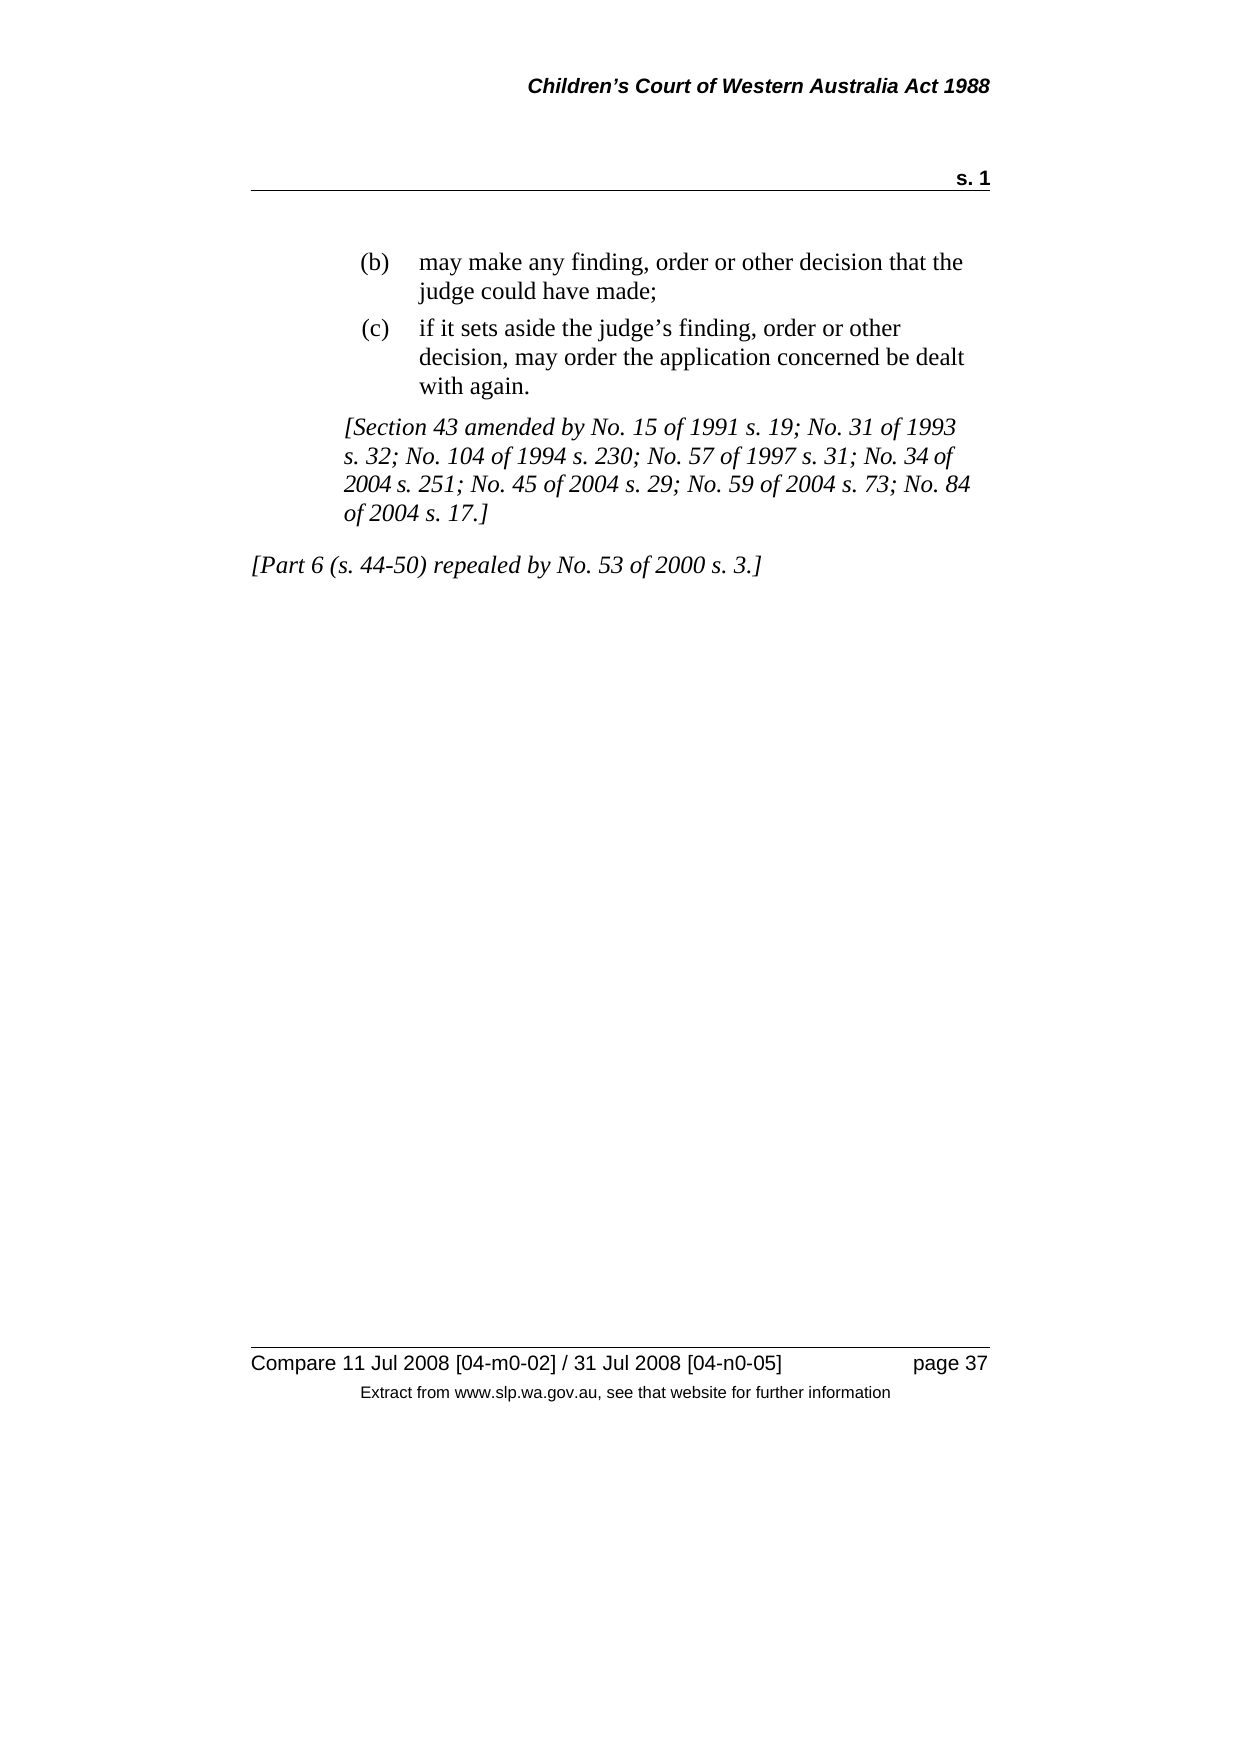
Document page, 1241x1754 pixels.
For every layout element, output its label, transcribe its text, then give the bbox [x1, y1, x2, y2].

text [Part 6 (s. 44-50) repealed by No. 53 of 2000 s. 3.] [251, 550, 990, 579]
text (c) if it sets aside the judge’s finding, order or other decision, may order the application concerned be dealt with again. [251, 313, 990, 399]
text (b) may make any finding, order or other decision that the judge could have made; [251, 247, 990, 305]
text [Section 43 amended by No. 15 of 1991 s. 19; No. 31 of 1993 s. 32; No. 104 of 1994 s. 230; No. 57 of 1997 s. 31; No. 34 of 2004 s. 251; No. 45 of 2004 s. 29; No. 59 of 2004 s. 73; No. 84 of 2004 s. 17.] [251, 412, 990, 527]
